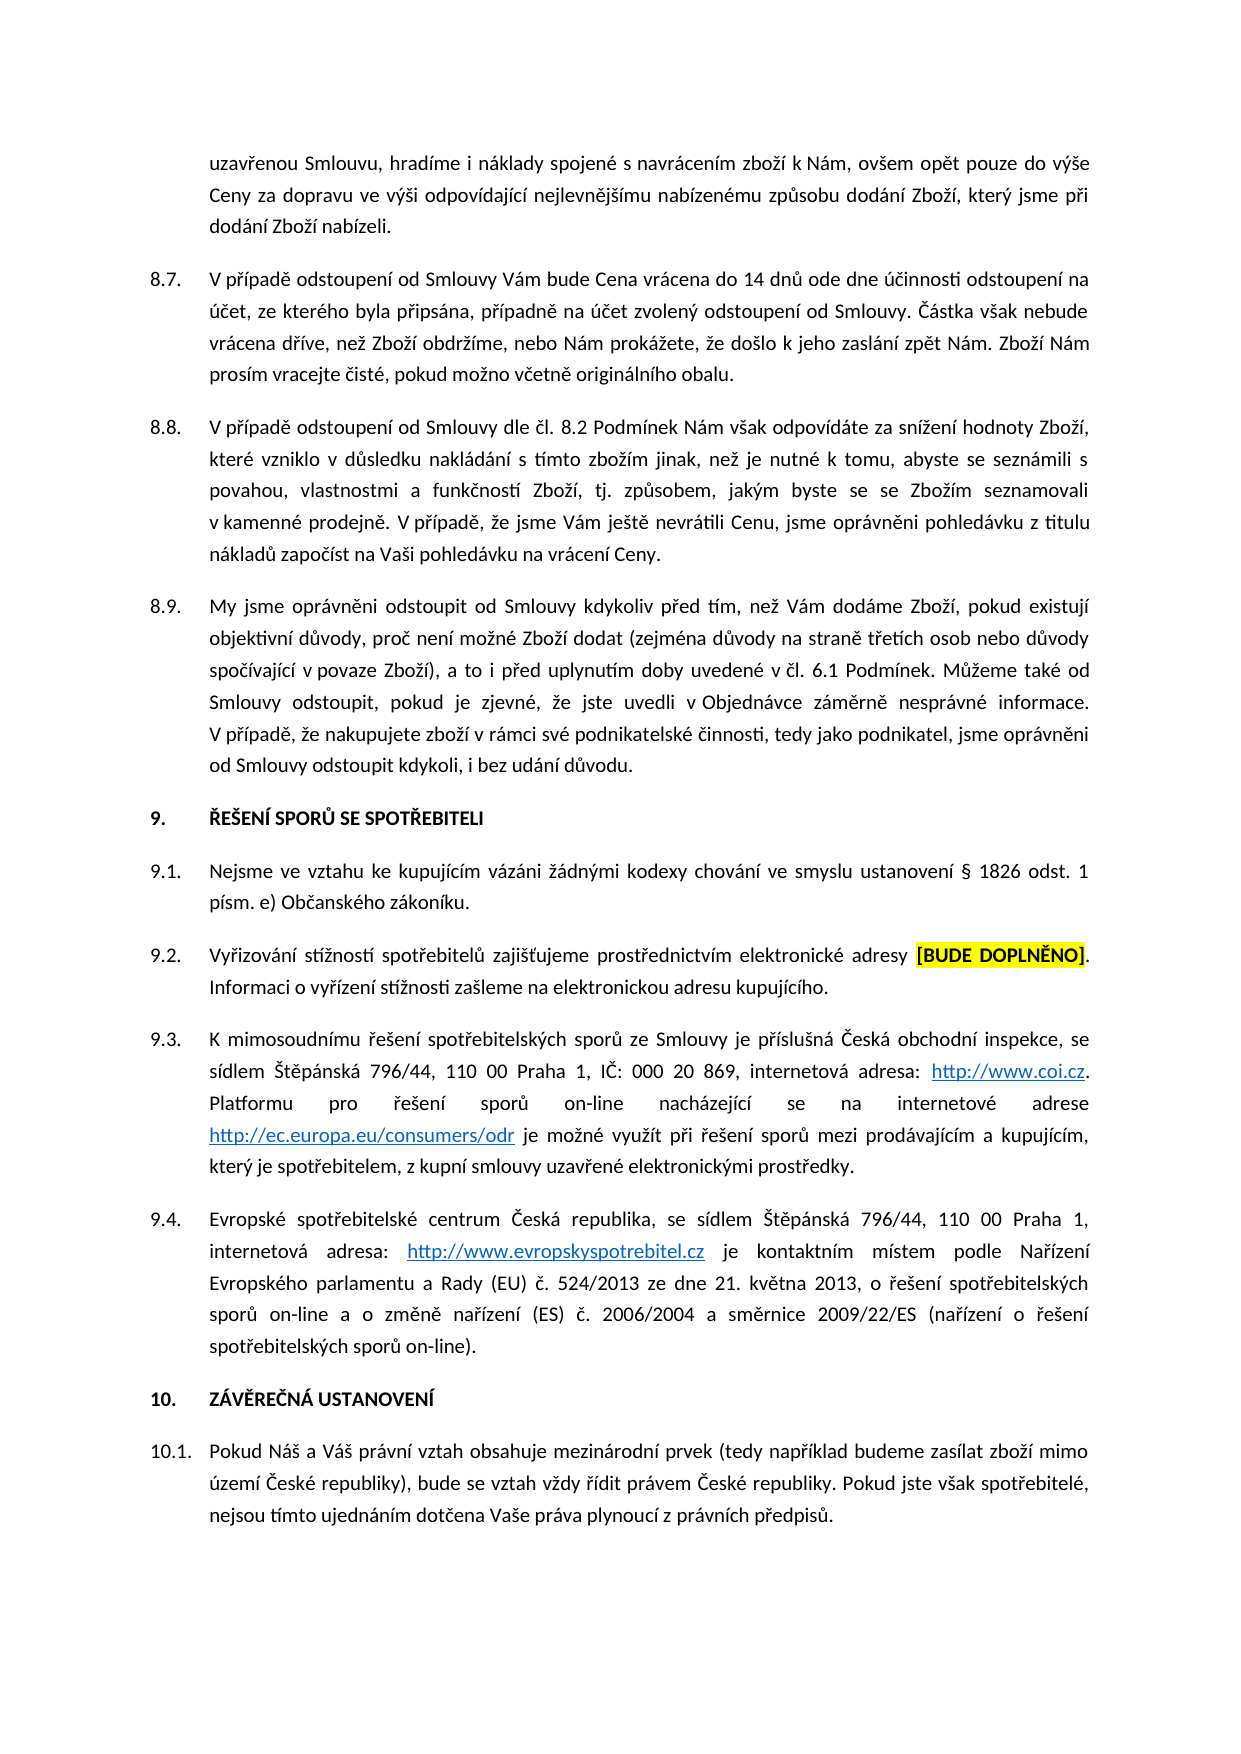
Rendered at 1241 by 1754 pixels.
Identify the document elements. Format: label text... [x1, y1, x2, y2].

list My jsme oprávněni odstoupit od Smlouvy kdykoliv před tím, než Vám dodáme Zboží, pokud existují objektivní důvody, proč není možné Zboží dodat (zejména důvody na straně třetích osob nebo důvody spočívající v povaze Zboží), a to i před uplynutím doby uvedené v čl. 6.1 Podmínek. Můžeme také od Smlouvy odstoupit, pokud je zjevné, že jste uvedli v Objednávce záměrně nesprávné informace. V případě, že nakupujete zboží v rámci své podnikatelské činnosti, tedy jako podnikatel, jsme oprávněni od Smlouvy odstoupit kdykoli, i bez udání důvodu. [150, 594, 1090, 778]
list Závěrečná ustanovení [150, 1386, 1090, 1411]
list V případě odstoupení od Smlouvy Vám bude Cena vrácena do 14 dnů ode dne účinnosti odstoupení na účet, ze kterého byla připsána, případně na účet zvolený odstoupení od Smlouvy. Částka však nebude vrácena dříve, než Zboží obdržíme, nebo Nám prokážete, že došlo k jeho zaslání zpět Nám. Zboží Nám prosím vracejte čisté, pokud možno včetně originálního obalu. [150, 266, 1090, 387]
list K mimosoudnímu řešení spotřebitelských sporů ze Smlouvy je příslušná Česká obchodní inspekce, se sídlem Štěpánská 796/44, 110 00 Praha 1, IČ: 000 20 869, internetová adresa: http://www.coi.cz. Platformu pro řešení sporů on-line nacházející se na internetové adrese http://ec.europa.eu/consumers/odr je možné využít při řešení sporů mezi prodávajícím a kupujícím, který je spotřebitelem, z kupní smlouvy uzavřené elektronickými prostředky. [150, 1027, 1090, 1179]
list Pokud Náš a Váš právní vztah obsahuje mezinárodní prvek (tedy například budeme zasílat zboží mimo území České republiky), bude se vztah vždy řídit právem České republiky. Pokud jste však spotřebitelé, nejsou tímto ujednáním dotčena Vaše práva plynoucí z právních předpisů. [150, 1438, 1090, 1527]
list Řešení sporů se spotřebiteli [150, 805, 1090, 831]
list Evropské spotřebitelské centrum Česká republika, se sídlem Štěpánská 796/44, 110 00 Praha 1, internetová adresa: http://www.evropskyspotrebitel.cz je kontaktním místem podle Nařízení Evropského parlamentu a Rady (EU) č. 524/2013 ze dne 21. května 2013, o řešení spotřebitelských sporů on-line a o změně nařízení (ES) č. 2006/2004 a směrnice 2009/22/ES (nařízení o řešení spotřebitelských sporů on-line). [150, 1206, 1090, 1359]
list Nejsme ve vztahu ke kupujícím vázáni žádnými kodexy chování ve smyslu ustanovení § 1826 odst. 1 písm. e) Občanského zákoníku. [150, 858, 1090, 915]
list V případě odstoupení od Smlouvy dle čl. 8.2 Podmínek Nám však odpovídáte za snížení hodnoty Zboží, které vzniklo v důsledku nakládání s tímto zbožím jinak, než je nutné k tomu, abyste se seznámili s povahou, vlastnostmi a funkčností Zboží, tj. způsobem, jakým byste se se Zbožím seznamovali v kamenné prodejně. V případě, že jsme Vám ještě nevrátili Cenu, jsme oprávněni pohledávku z titulu nákladů započíst na Vaši pohledávku na vrácení Ceny. [150, 414, 1090, 567]
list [150, 150, 1090, 239]
list Vyřizování stížností spotřebitelů zajišťujeme prostřednictvím elektronické adresy [BUDE DOPLNĚNO]. Informaci o vyřízení stížnosti zašleme na elektronickou adresu kupujícího. [150, 942, 1090, 999]
